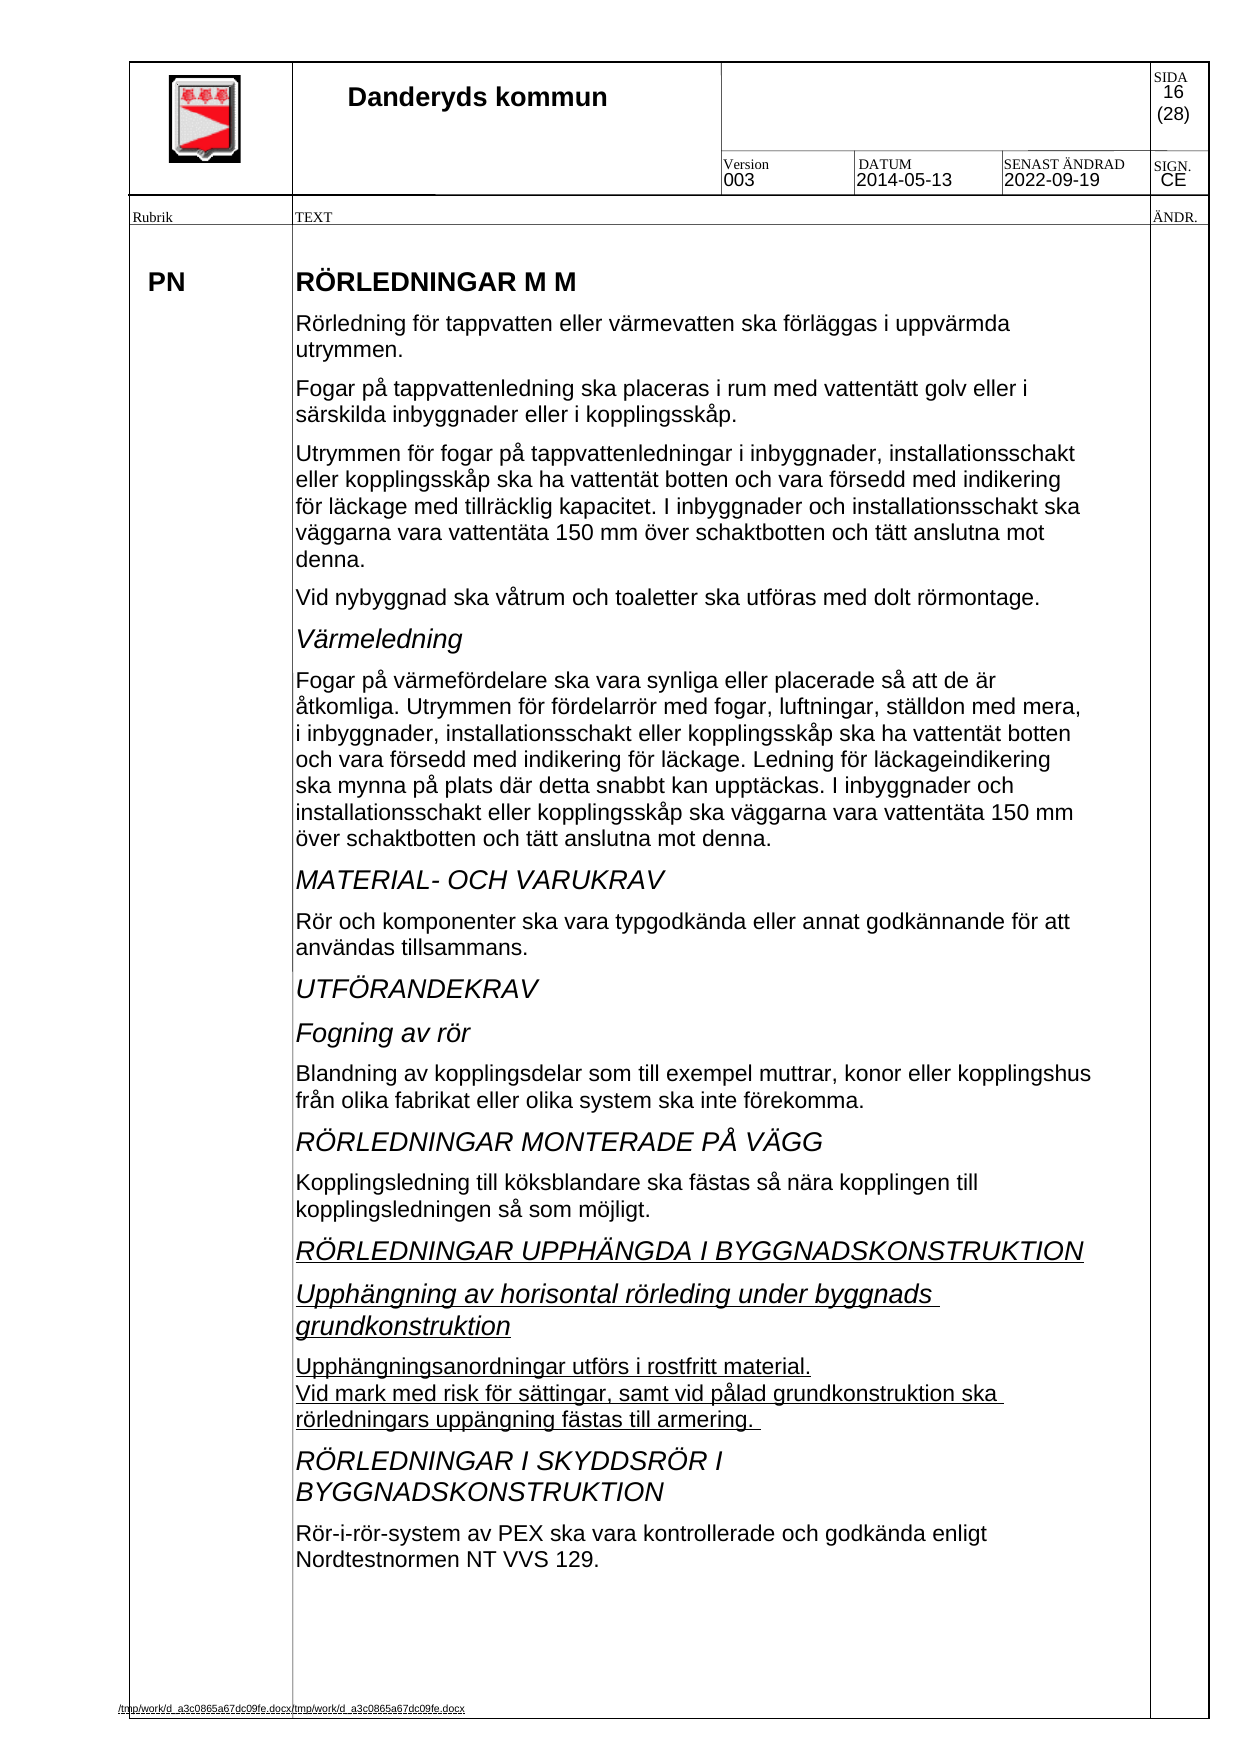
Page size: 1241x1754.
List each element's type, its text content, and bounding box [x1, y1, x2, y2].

text Rör och komponenter ska vara typgodkända eller annat godkännande för att användas tillsammans. [295, 908, 1092, 960]
text Upphängningsanordningar utförs i rostfritt material. Vid mark med risk för sättingar, samt vid pålad grundkonstruktion ska rörledningars uppängning fästas till armering. [295, 1353, 1092, 1432]
text UTFÖRANDEKRAV [295, 973, 1092, 1004]
subtitle PN RÖRLEDNINGAR M M [148, 266, 1092, 297]
text Fogning av rör [295, 1017, 1092, 1048]
text RÖRLEDNINGAR MONTERADE PÅ VÄGG [295, 1126, 1092, 1157]
text Upphängning av horisontal rörleding under byggnads grundkonstruktion [295, 1278, 1092, 1341]
text RÖRLEDNINGAR I SKYDDSRÖR I BYGGNADSKONSTRUKTION [295, 1445, 1092, 1507]
text Värmeledning [295, 623, 1092, 654]
text Fogar på värmefördelare ska vara synliga eller placerade så att de är åtkomliga. Utrymmen för fördelarrör med fogar, luftningar, ställdon med mera, i inbyggnader, installationsschakt eller kopplingsskåp ska ha vattentät botten och vara försedd med indikering för läckage. Ledning för läckageindikering ska mynna på plats där detta snabbt kan upptäckas. I inbyggnader och installationsschakt eller kopplingsskåp ska väggarna vara vattentäta 150 mm över schaktbotten och tätt anslutna mot denna. [295, 667, 1092, 851]
text Rörledning för tappvatten eller värmevatten ska förläggas i uppvärmda utrymmen. [295, 310, 1092, 362]
text Kopplingsledning till köksblandare ska fästas så nära kopplingen till kopplingsledningen så som möjligt. [295, 1169, 1092, 1222]
text Blandning av kopplingsdelar som till exempel muttrar, konor eller kopplingshus från olika fabrikat eller olika system ska inte förekomma. [295, 1060, 1092, 1113]
text Fogar på tappvattenledning ska placeras i rum med vattentätt golv eller i särskilda inbyggnader eller i kopplingsskåp. [295, 375, 1092, 428]
text Utrymmen för fogar på tappvattenledningar i inbyggnader, installationsschakt eller kopplingsskåp ska ha vattentät botten och vara försedd med indikering för läckage med tillräcklig kapacitet. I inbyggnader och installationsschakt ska väggarna vara vattentäta 150 mm över schaktbotten och tätt anslutna mot denna. [295, 440, 1092, 572]
text Rör-i-rör-system av PEX ska vara kontrollerade och godkända enligt Nordtestnormen NT VVS 129. [295, 1520, 1092, 1573]
text MATERIAL- OCH VARUKRAV [295, 864, 1092, 895]
text Vid nybyggnad ska våtrum och toaletter ska utföras med dolt rörmontage. [295, 584, 1092, 611]
text RÖRLEDNINGAR UPPHÄNGDA I BYGGNADSKONSTRUKTION [295, 1234, 1092, 1266]
